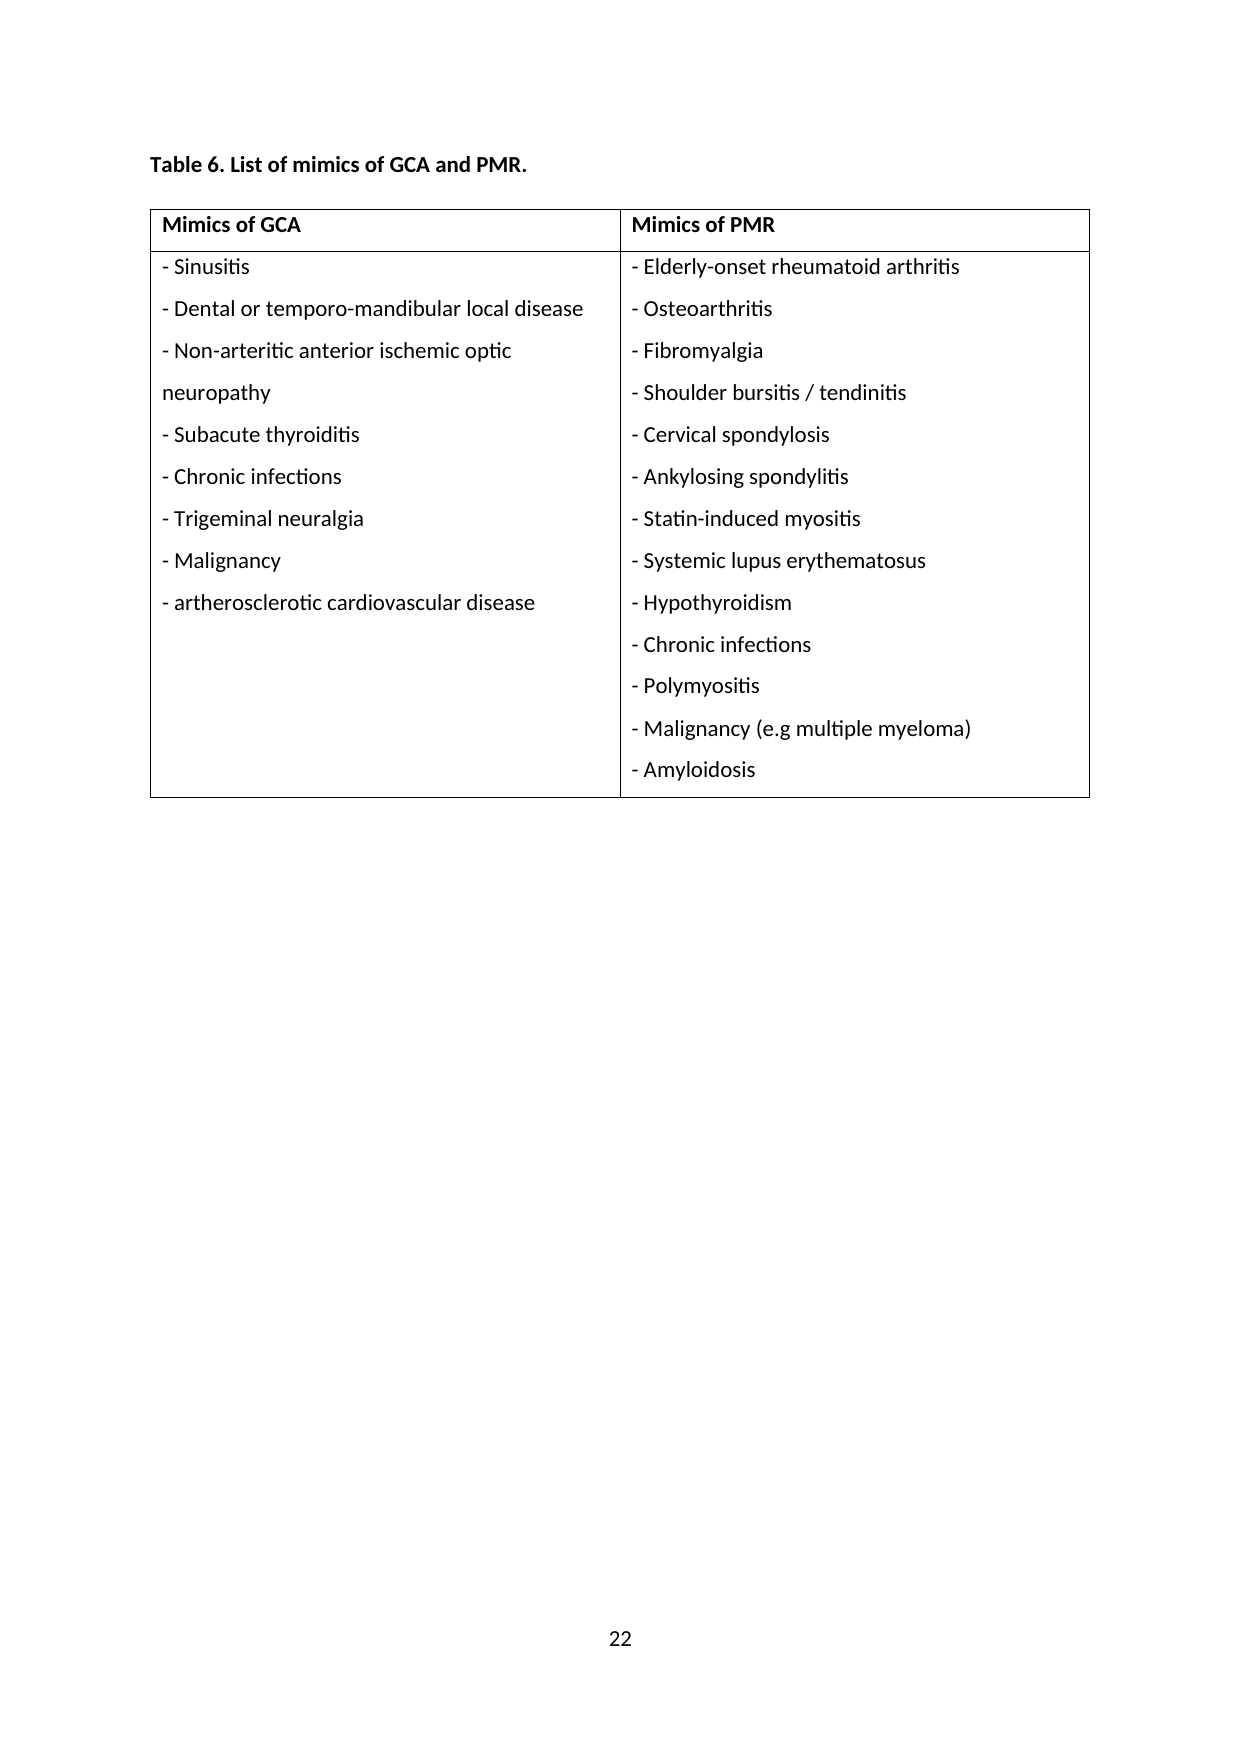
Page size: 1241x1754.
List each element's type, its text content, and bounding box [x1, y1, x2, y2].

table_cell - Elderly-onset rheumatoid arthritis - Osteoarthritis - Fibromyalgia - Shoulder bursitis / tendinitis - Cervical spondylosis - Ankylosing spondylitis - Statin-induced myositis - Systemic lupus erythematosus - Hypothyroidism - Chronic infections - Polymyositis - Malignancy (e.g multiple myeloma) - Amyloidosis [621, 252, 1089, 797]
text Table 6. List of mimics of GCA and PMR. [150, 150, 1090, 178]
table_header Mimics of GCA [151, 210, 620, 251]
table_header Mimics of PMR [621, 210, 1089, 251]
table_cell - Sinusitis - Dental or temporo-mandibular local disease - Non-arteritic anterior ischemic optic neuropathy - Subacute thyroiditis - Chronic infections - Trigeminal neuralgia - Malignancy - artherosclerotic cardiovascular disease [151, 252, 620, 797]
